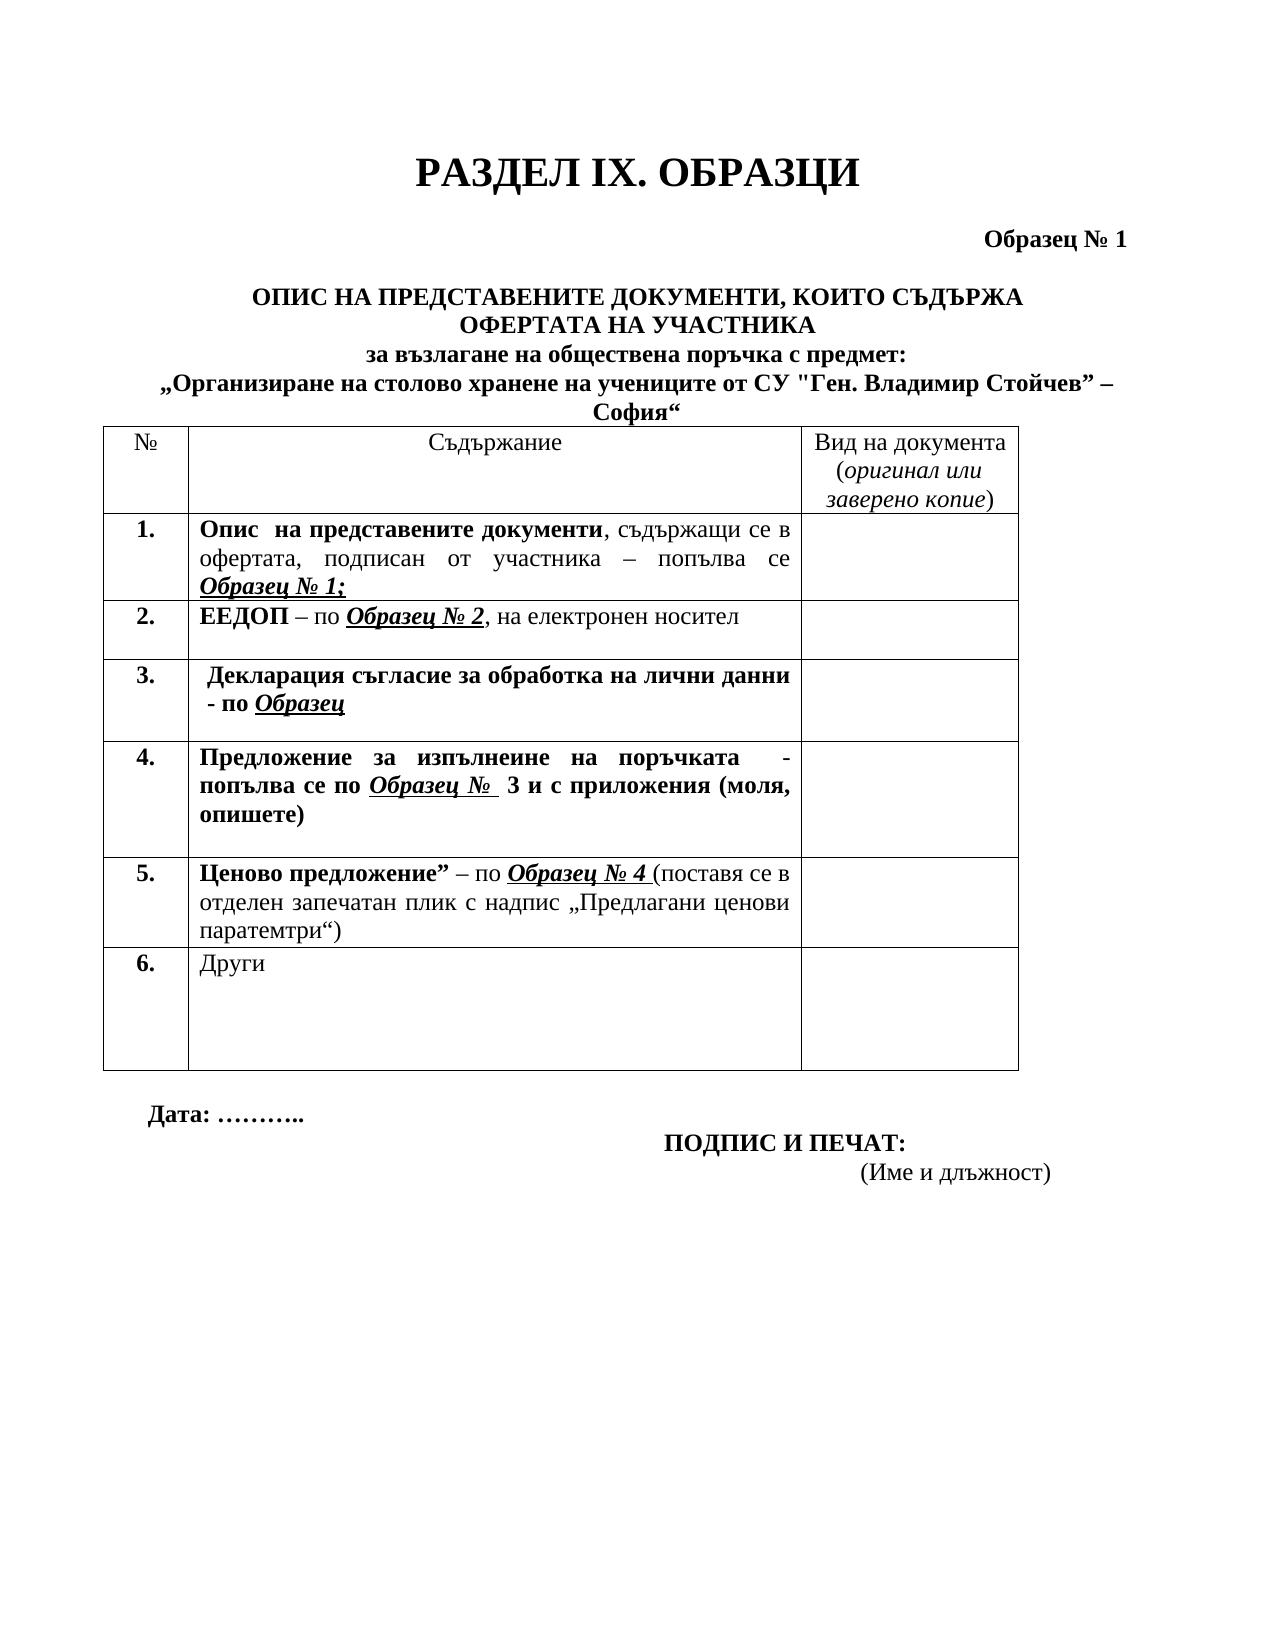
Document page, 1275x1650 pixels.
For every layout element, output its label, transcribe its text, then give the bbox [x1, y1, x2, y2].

text ПОДПИС И ПЕЧАТ: [590, 1128, 1127, 1157]
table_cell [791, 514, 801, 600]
table_cell ЕЕДОП – по Образец № 2, на електронен носител [189, 601, 801, 659]
table_cell 6. [104, 948, 188, 1069]
text Дата: ……….. [148, 1099, 1127, 1128]
table_cell 3. [104, 660, 188, 741]
text (Име и длъжност) [148, 1157, 1127, 1186]
table_cell Други [189, 948, 801, 1069]
text „Организиране на столово хранене на учениците от СУ "Ген. Владимир Стойчев” – София“ [148, 368, 1125, 426]
table_cell [802, 742, 1018, 857]
text ОФЕРТАТА НА УЧАСТНИКА [148, 311, 1127, 339]
table_cell [802, 948, 1018, 1069]
table_header Съдържание [189, 427, 801, 513]
text Образец № 1 [148, 224, 1127, 253]
text ОПИС НА ПРЕДСТАВЕНИТЕ ДОКУМЕНТИ, КОИТО СЪДЪРЖА [148, 282, 1127, 311]
table_cell 2. [104, 601, 188, 659]
text за възлагане на обществена поръчка с предмет: [148, 339, 1125, 368]
table_cell [802, 858, 1018, 947]
table_cell [802, 660, 1018, 741]
table_cell Предложение за изпълнеине на поръчката - попълва се по Образец № 3 и с приложения (моля, опишете) [189, 742, 274, 857]
table_cell [1007, 601, 1018, 659]
table_cell 1. [104, 514, 188, 600]
table_cell 4. [104, 742, 188, 857]
table_cell 5. [104, 858, 188, 947]
table_cell [802, 601, 813, 659]
table_cell Декларация съгласие за обработка на лични данни - по Образец [189, 660, 801, 741]
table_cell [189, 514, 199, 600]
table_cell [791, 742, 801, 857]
table_cell [802, 514, 1018, 600]
table_header № [104, 427, 188, 513]
table_cell Ценово предложение” – по Образец № 4 (поставя се в отделен запечатан плик с надпис „Предлагани ценови паратемтри“) [189, 858, 801, 947]
text РАЗДЕЛ IX. ОБРАЗЦИ [148, 148, 1127, 196]
